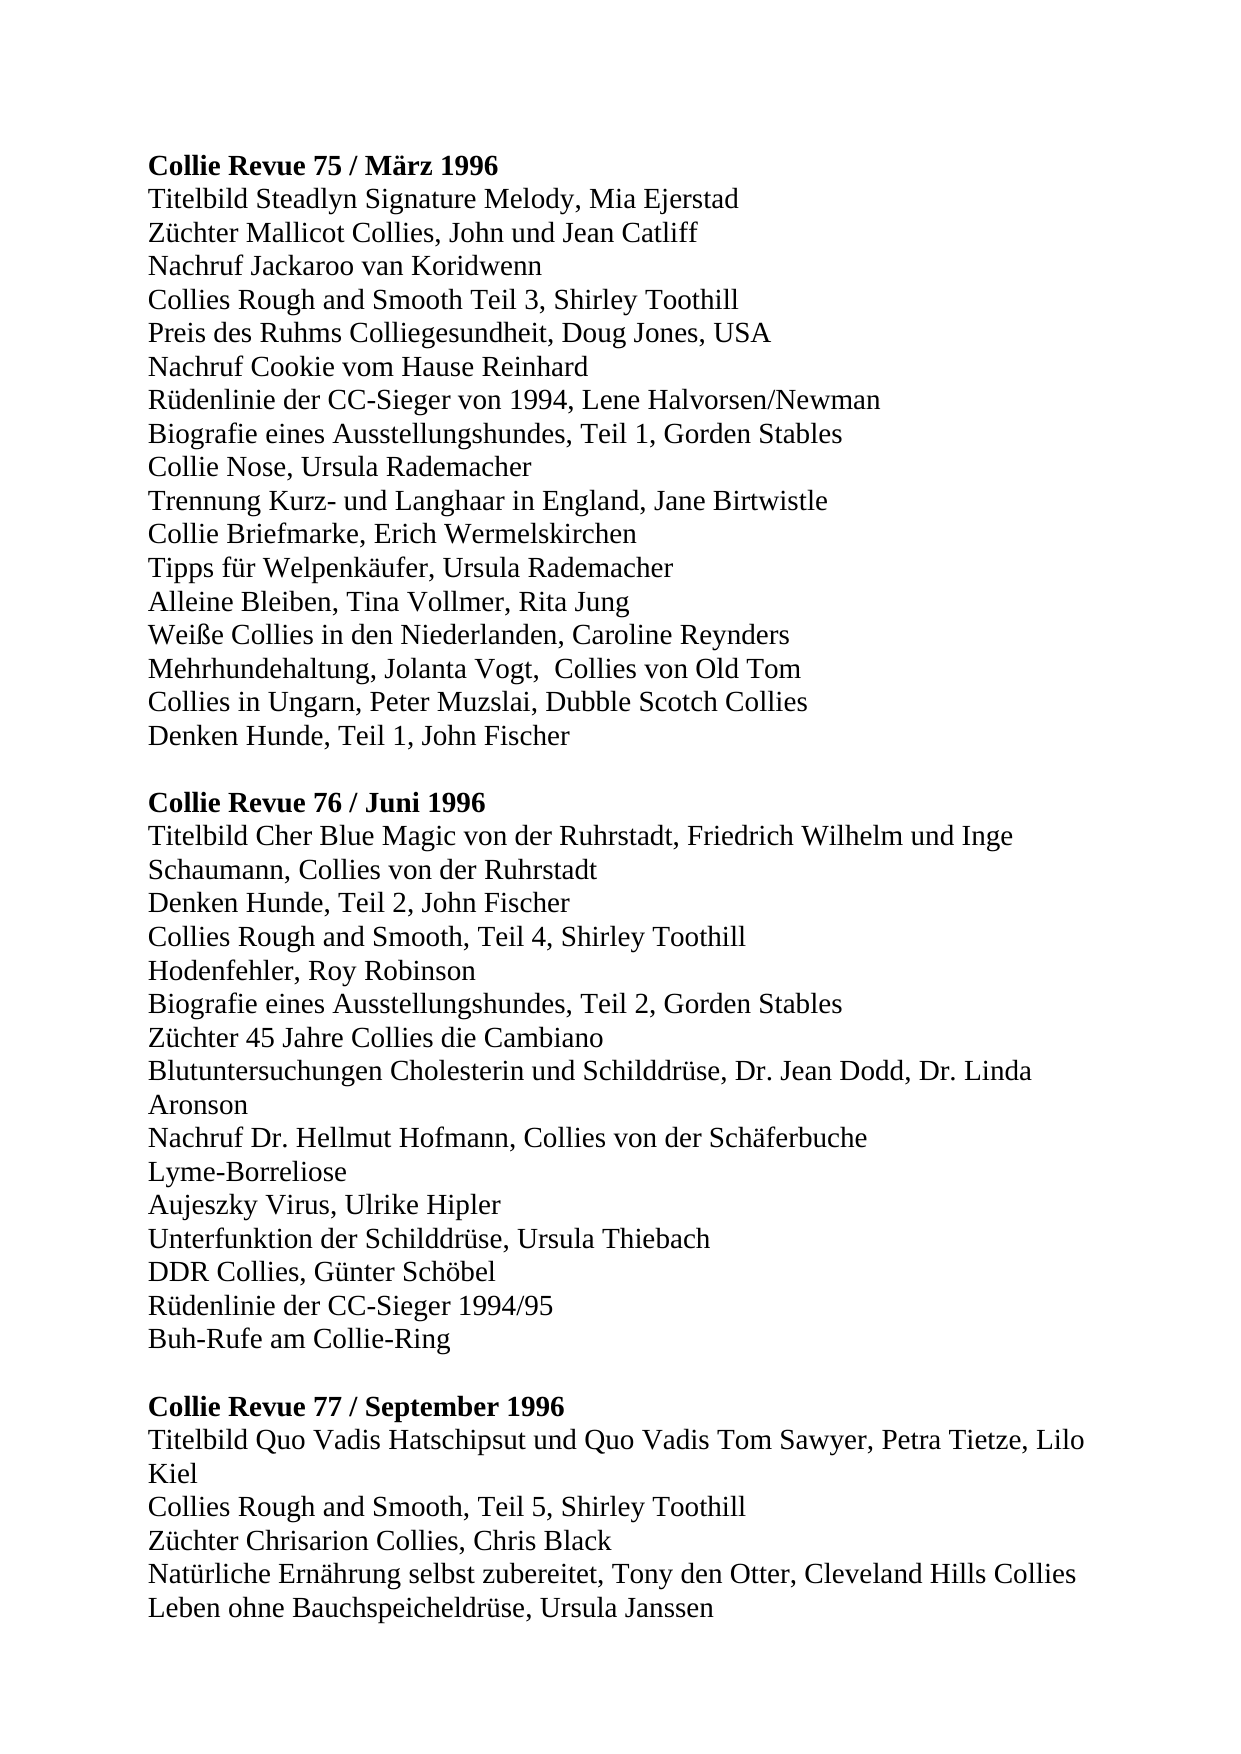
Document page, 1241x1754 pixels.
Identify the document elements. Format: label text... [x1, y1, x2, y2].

text Züchter Chrisarion Collies, Chris Black [148, 1523, 1092, 1556]
text Alleine Bleiben, Tina Vollmer, Rita Jung [148, 584, 1092, 617]
text Tipps für Welpenkäufer, Ursula Rademacher [148, 550, 1092, 584]
text Collie Revue 76 / Juni 1996 [148, 785, 1092, 818]
text Rüdenlinie der CC-Sieger von 1994, Lene Halvorsen/Newman [148, 382, 1092, 416]
text Collie Nose, Ursula Rademacher [148, 449, 1092, 483]
text DDR Collies, Günter Schöbel [148, 1254, 1092, 1288]
text Collies Rough and Smooth, Teil 4, Shirley Toothill [148, 919, 1092, 953]
text Nachruf Dr. Hellmut Hofmann, Collies von der Schäferbuche [148, 1120, 1092, 1154]
text Nachruf Jackaroo van Koridwenn [148, 248, 1092, 282]
text Titelbild Quo Vadis Hatschipsut und Quo Vadis Tom Sawyer, Petra Tietze, Lilo Kiel [148, 1422, 1092, 1489]
text Collies Rough and Smooth Teil 3, Shirley Toothill [148, 282, 1092, 315]
text Collies in Ungarn, Peter Muzslai, Dubble Scotch Collies [148, 684, 1092, 718]
text Lyme-Borreliose [148, 1154, 1092, 1187]
text Natürliche Ernährung selbst zubereitet, Tony den Otter, Cleveland Hills Collies [148, 1556, 1092, 1590]
text Collie Revue 77 / September 1996 [148, 1389, 1092, 1422]
text Preis des Ruhms Colliegesundheit, Doug Jones, USA [148, 315, 1092, 349]
text Blutuntersuchungen Cholesterin und Schilddrüse, Dr. Jean Dodd, Dr. Linda Aronson [148, 1053, 1092, 1120]
text Unterfunktion der Schilddrüse, Ursula Thiebach [148, 1221, 1092, 1254]
text Aujeszky Virus, Ulrike Hipler [148, 1187, 1092, 1221]
text Collie Revue 75 / März 1996 [148, 148, 1092, 181]
text Leben ohne Bauchspeicheldrüse, Ursula Janssen [148, 1590, 1092, 1623]
text Trennung Kurz- und Langhaar in England, Jane Birtwistle [148, 483, 1092, 517]
text Titelbild Steadlyn Signature Melody, Mia Ejerstad [148, 181, 1092, 215]
text Hodenfehler, Roy Robinson [148, 953, 1092, 986]
text Buh-Rufe am Collie-Ring [148, 1322, 1092, 1355]
text Züchter 45 Jahre Collies die Cambiano [148, 1020, 1092, 1053]
text Collies Rough and Smooth, Teil 5, Shirley Toothill [148, 1489, 1092, 1523]
text Rüdenlinie der CC-Sieger 1994/95 [148, 1288, 1092, 1322]
text Nachruf Cookie vom Hause Reinhard [148, 349, 1092, 382]
text Titelbild Cher Blue Magic von der Ruhrstadt, Friedrich Wilhelm und Inge Schaumann, Collies von der Ruhrstadt [148, 818, 1092, 886]
text Weiße Collies in den Niederlanden, Caroline Reynders [148, 617, 1092, 651]
text Denken Hunde, Teil 2, John Fischer [148, 886, 1092, 919]
text Denken Hunde, Teil 1, John Fischer [148, 718, 1092, 751]
text Mehrhundehaltung, Jolanta Vogt, Collies von Old Tom [148, 651, 1092, 684]
text Züchter Mallicot Collies, John und Jean Catliff [148, 215, 1092, 248]
text Collie Briefmarke, Erich Wermelskirchen [148, 517, 1092, 550]
text Biografie eines Ausstellungshundes, Teil 1, Gorden Stables [148, 416, 1092, 449]
text Biografie eines Ausstellungshundes, Teil 2, Gorden Stables [148, 986, 1092, 1020]
